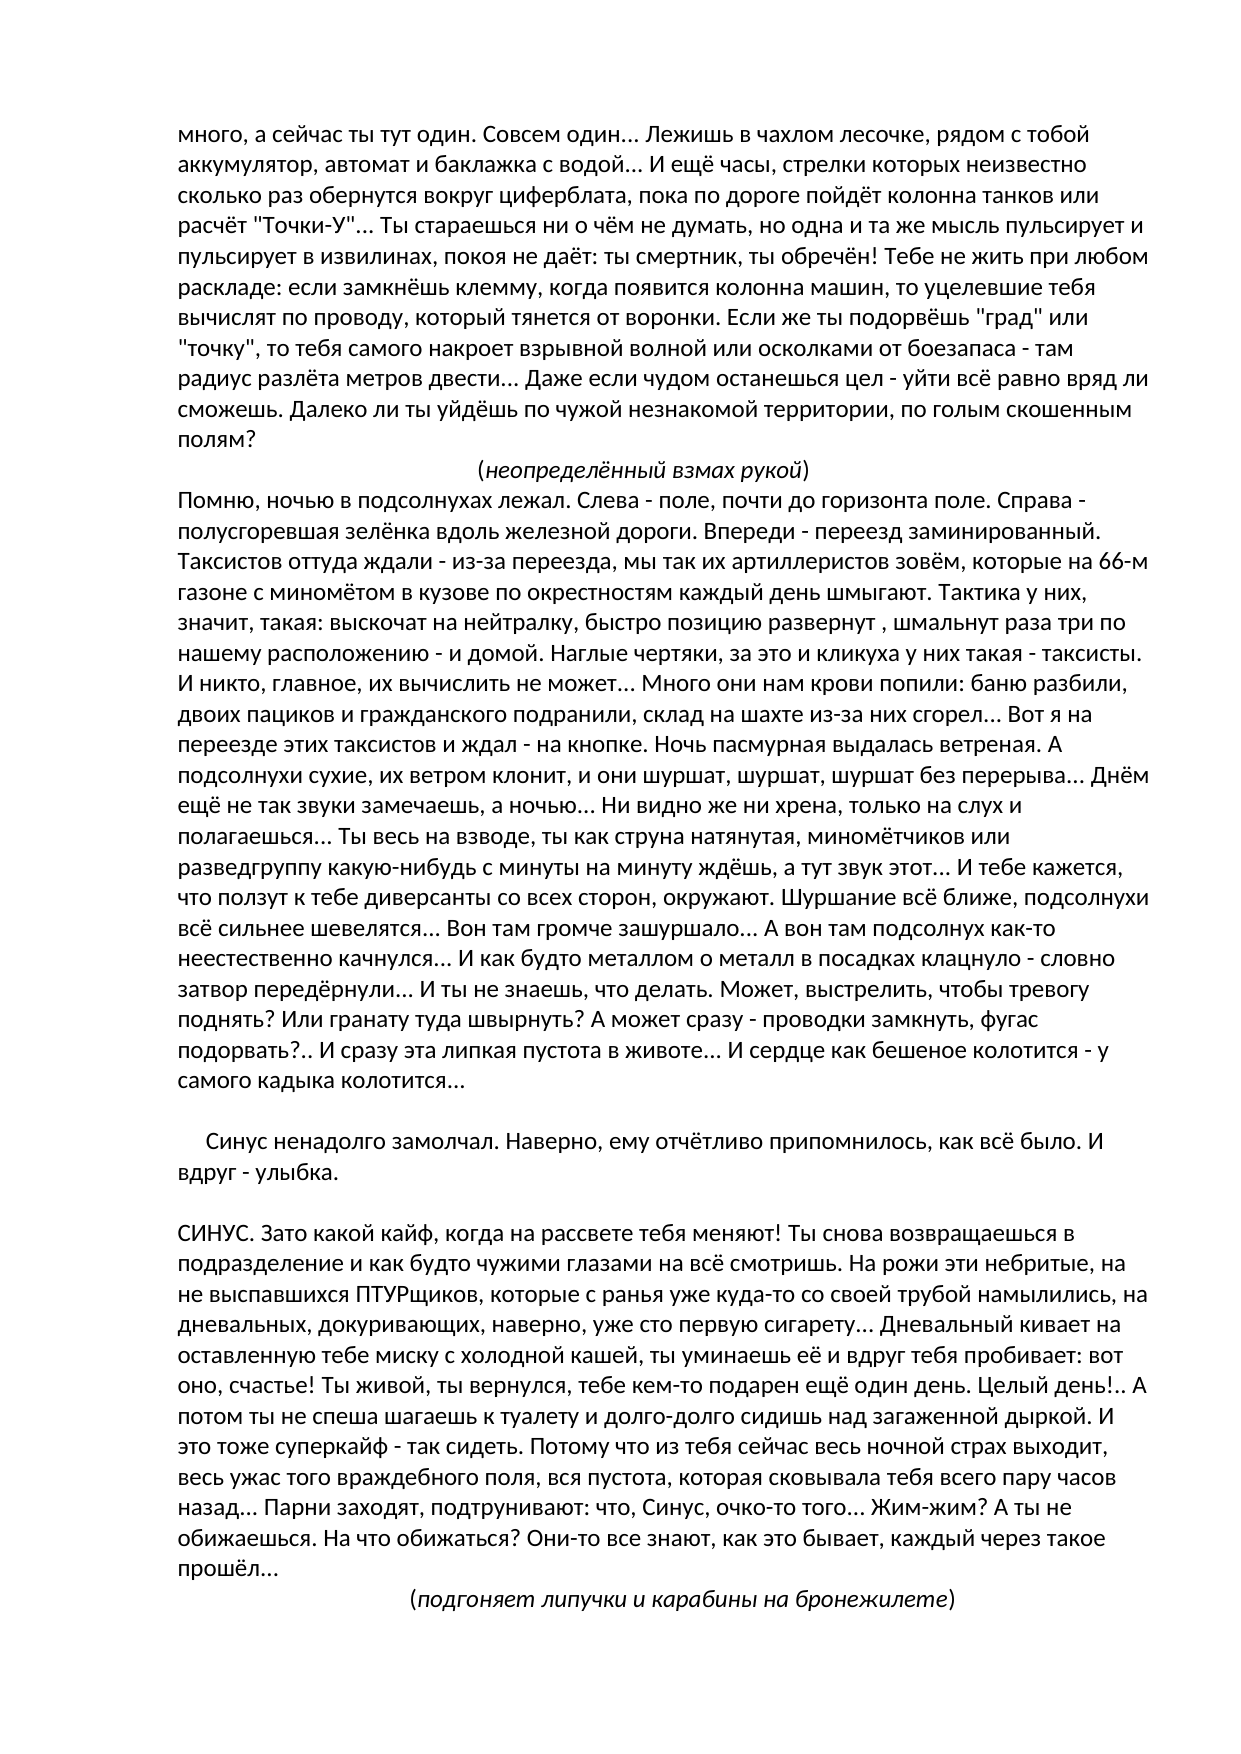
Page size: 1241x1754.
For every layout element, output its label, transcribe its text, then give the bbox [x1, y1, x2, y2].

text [177, 118, 1152, 454]
text Синус ненадолго замолчал. Наверно, ему отчётливо припомнилось, как всё было. И вдруг - улыбка. [177, 1125, 1152, 1186]
text СИНУС. Зато какой кайф, когда на рассвете тебя меняют! Ты снова возвращаешься в подразделение и как будто чужими глазами на всё смотришь. На рожи эти небритые, на не выспавшихся ПТУРщиков, которые с ранья уже куда-то со своей трубой намылились, на дневальных, докуривающих, наверно, уже сто первую сигарету... Дневальный кивает на оставленную тебе миску с холодной кашей, ты уминаешь её и вдруг тебя пробивает: вот оно, счастье! Ты живой, ты вернулся, тебе кем-то подарен ещё один день. Целый день!.. А потом ты не спеша шагаешь к туалету и долго-долго сидишь над загаженной дыркой. И это тоже суперкайф - так сидеть. Потому что из тебя сейчас весь ночной страх выходит, весь ужас того враждебного поля, вся пустота, которая сковывала тебя всего пару часов назад... Парни заходят, подтрунивают: что, Синус, очко-то того... Жим-жим? А ты не обижаешься. На что обижаться? Они-то все знают, как это бывает, каждый через такое прошёл... [177, 1217, 1152, 1583]
text (неопределённый взмах рукой) [177, 454, 1152, 484]
text Помню, ночью в подсолнухах лежал. Слева - поле, почти до горизонта поле. Справа - полусгоревшая зелёнка вдоль железной дороги. Впереди - переезд заминированный. Таксистов оттуда ждали - из-за переезда, мы так их артиллеристов зовём, которые на 66-м газоне с миномётом в кузове по окрестностям каждый день шмыгают. Тактика у них, значит, такая: выскочат на нейтралку, быстро позицию развернут , шмальнут раза три по нашему расположению - и домой. Наглые чертяки, за это и кликуха у них такая - таксисты. И никто, главное, их вычислить не может... Много они нам крови попили: баню разбили, двоих пациков и гражданского подранили, склад на шахте из-за них сгорел... Вот я на переезде этих таксистов и ждал - на кнопке. Ночь пасмурная выдалась ветреная. А подсолнухи сухие, их ветром клонит, и они шуршат, шуршат, шуршат без перерыва... Днём ещё не так звуки замечаешь, а ночью... Ни видно же ни хрена, только на слух и полагаешься... Ты весь на взводе, ты как струна натянутая, миномётчиков или разведгруппу какую-нибудь с минуты на минуту ждёшь, а тут звук этот... И тебе кажется, что ползут к тебе диверсанты со всех сторон, окружают. Шуршание всё ближе, подсолнухи всё сильнее шевелятся... Вон там громче зашуршало... А вон там подсолнух как-то неестественно качнулся... И как будто металлом о металл в посадках клацнуло - словно затвор передёрнули... И ты не знаешь, что делать. Может, выстрелить, чтобы тревогу поднять? Или гранату туда швырнуть? А может сразу - проводки замкнуть, фугас подорвать?.. И сразу эта липкая пустота в животе... И сердце как бешеное колотится - у самого кадыка колотится... [177, 484, 1152, 1095]
text (подгоняет липучки и карабины на бронежилете) [177, 1583, 1152, 1614]
